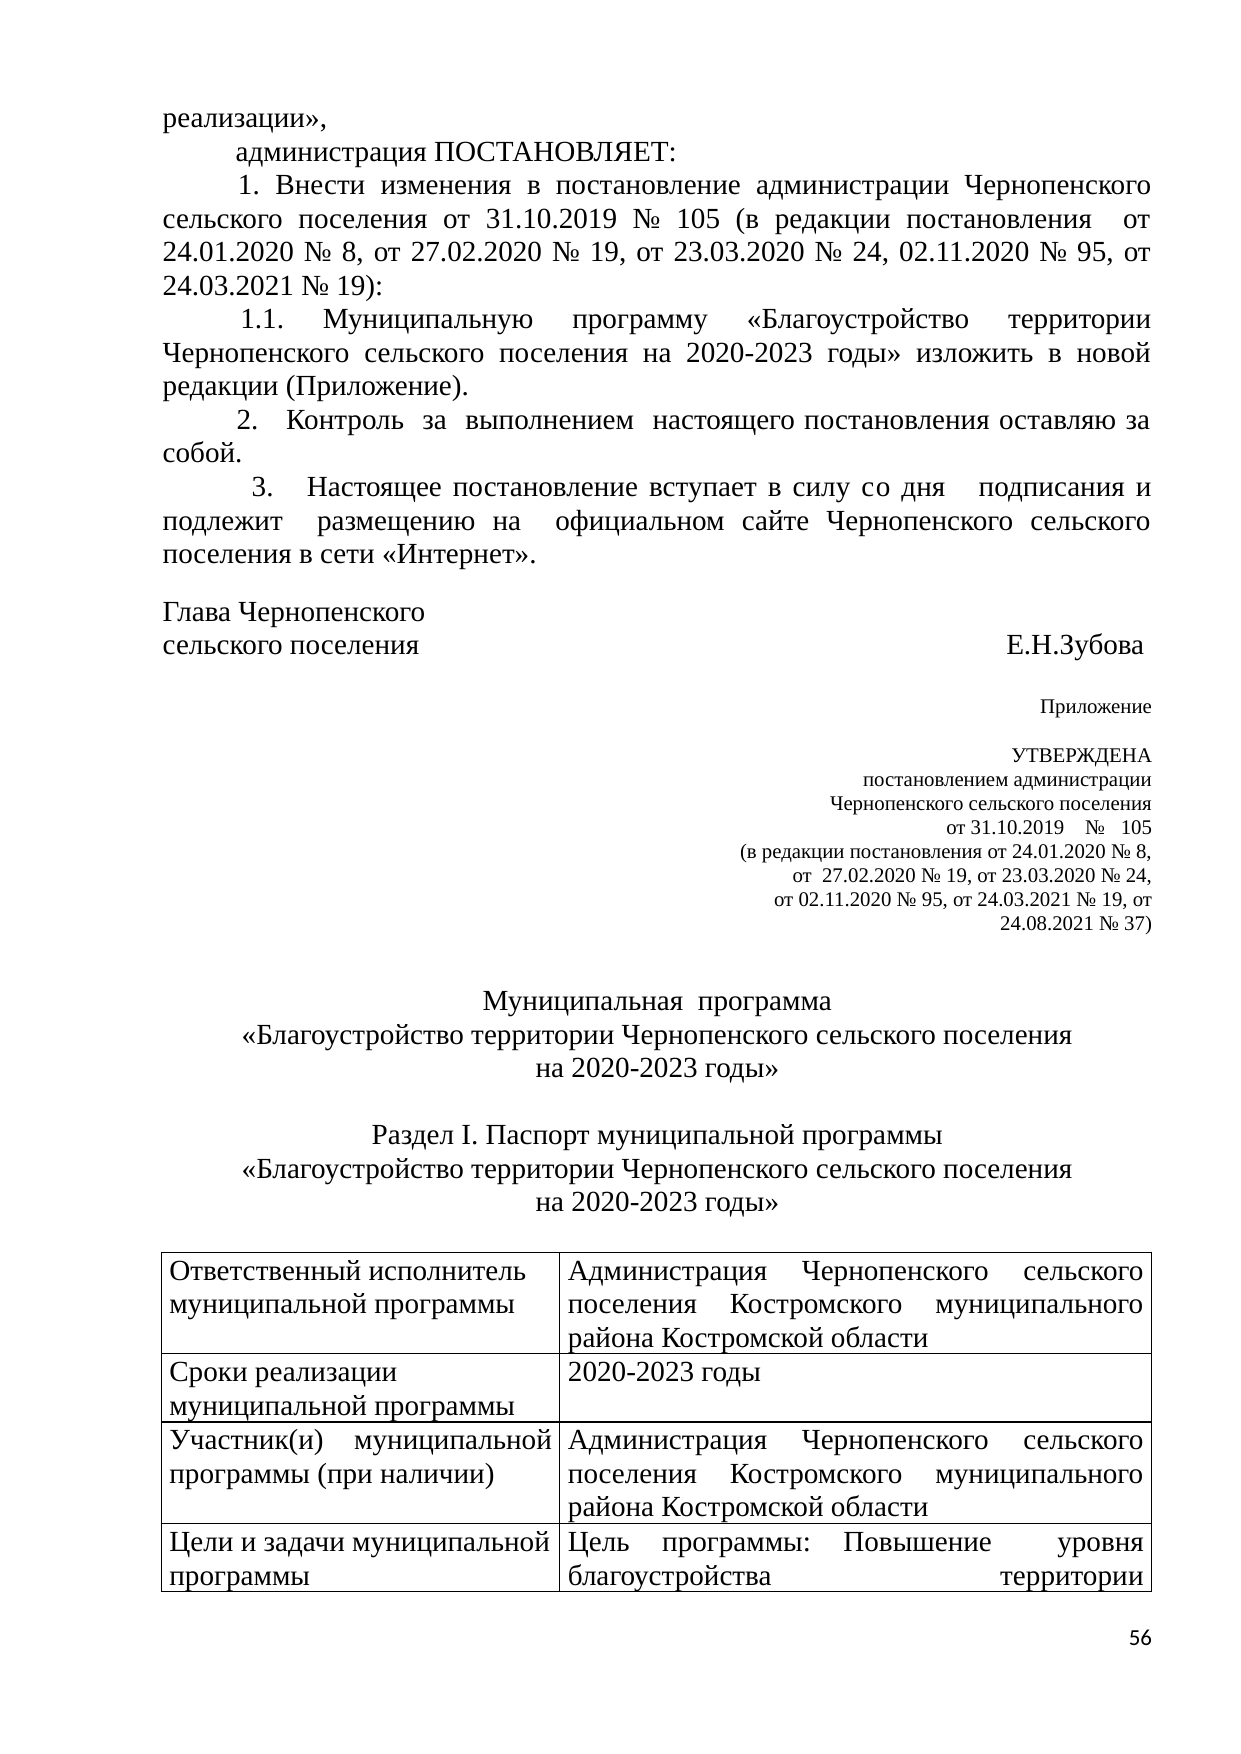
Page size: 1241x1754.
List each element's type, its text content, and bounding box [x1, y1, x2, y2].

text от 02.11.2020 № 95, от 24.03.2021 № 19, от [162, 887, 1152, 911]
text от 27.02.2020 № 19, от 23.03.2020 № 24, [162, 863, 1152, 887]
text 3. Настоящее постановление вступает в силу со дня подписания и подлежит размещению на официальном сайте Чернопенского сельского поселения в сети «Интернет». [162, 469, 1152, 570]
table_cell Сроки реализации муниципальной программы [162, 1354, 559, 1421]
table_cell 2020-2023 годы [560, 1354, 1151, 1421]
text сельского поселения Е.Н.Зубова [162, 627, 1152, 661]
text 1. Внести изменения в постановление администрации Чернопенского сельского поселения от 31.10.2019 № 105 (в редакции постановления от 24.01.2020 № 8, от 27.02.2020 № 19, от 23.03.2020 № 24, 02.11.2020 № 95, от 24.03.2021 № 19): [162, 167, 1152, 301]
text «Благоустройство территории Чернопенского сельского поселения [162, 1151, 1152, 1184]
text Чернопенского сельского поселения [162, 791, 1152, 815]
text Раздел I. Паспорт муниципальной программы [162, 1117, 1152, 1151]
text Приложение [162, 694, 1152, 718]
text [162, 100, 1152, 134]
text на 2020-2023 годы» [162, 1050, 1152, 1084]
text администрация ПОСТАНОВЛЯЕТ: [162, 134, 1152, 167]
text (в редакции постановления от 24.01.2020 № 8, [162, 839, 1152, 863]
text 1.1. Муниципальную программу «Благоустройство территории Чернопенского сельского поселения на 2020-2023 годы» изложить в новой редакции (Приложение). [162, 301, 1152, 402]
text на 2020-2023 годы» [162, 1184, 1152, 1218]
text УТВЕРЖДЕНА [162, 743, 1152, 767]
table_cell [162, 1524, 559, 1591]
text 24.08.2021 № 37) [162, 911, 1152, 935]
text «Благоустройство территории Чернопенского сельского поселения [162, 1017, 1152, 1050]
table_cell Администрация Чернопенского сельского поселения Костромского муниципального района Костромской области [560, 1423, 1151, 1523]
text Муниципальная программа [162, 983, 1152, 1017]
text 2. Контроль за выполнением настоящего постановления оставляю за собой. [162, 402, 1152, 469]
table_header Ответственный исполнитель муниципальной программы [162, 1253, 559, 1353]
text постановлением администрации [162, 767, 1152, 791]
table_header Администрация Чернопенского сельского поселения Костромского муниципального района Костромской области [560, 1253, 1151, 1353]
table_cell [560, 1524, 1151, 1591]
text Глава Чернопенского [162, 594, 1152, 627]
text от 31.10.2019 № 105 [162, 815, 1152, 839]
table_cell Участник(и) муниципальной программы (при наличии) [162, 1423, 559, 1523]
